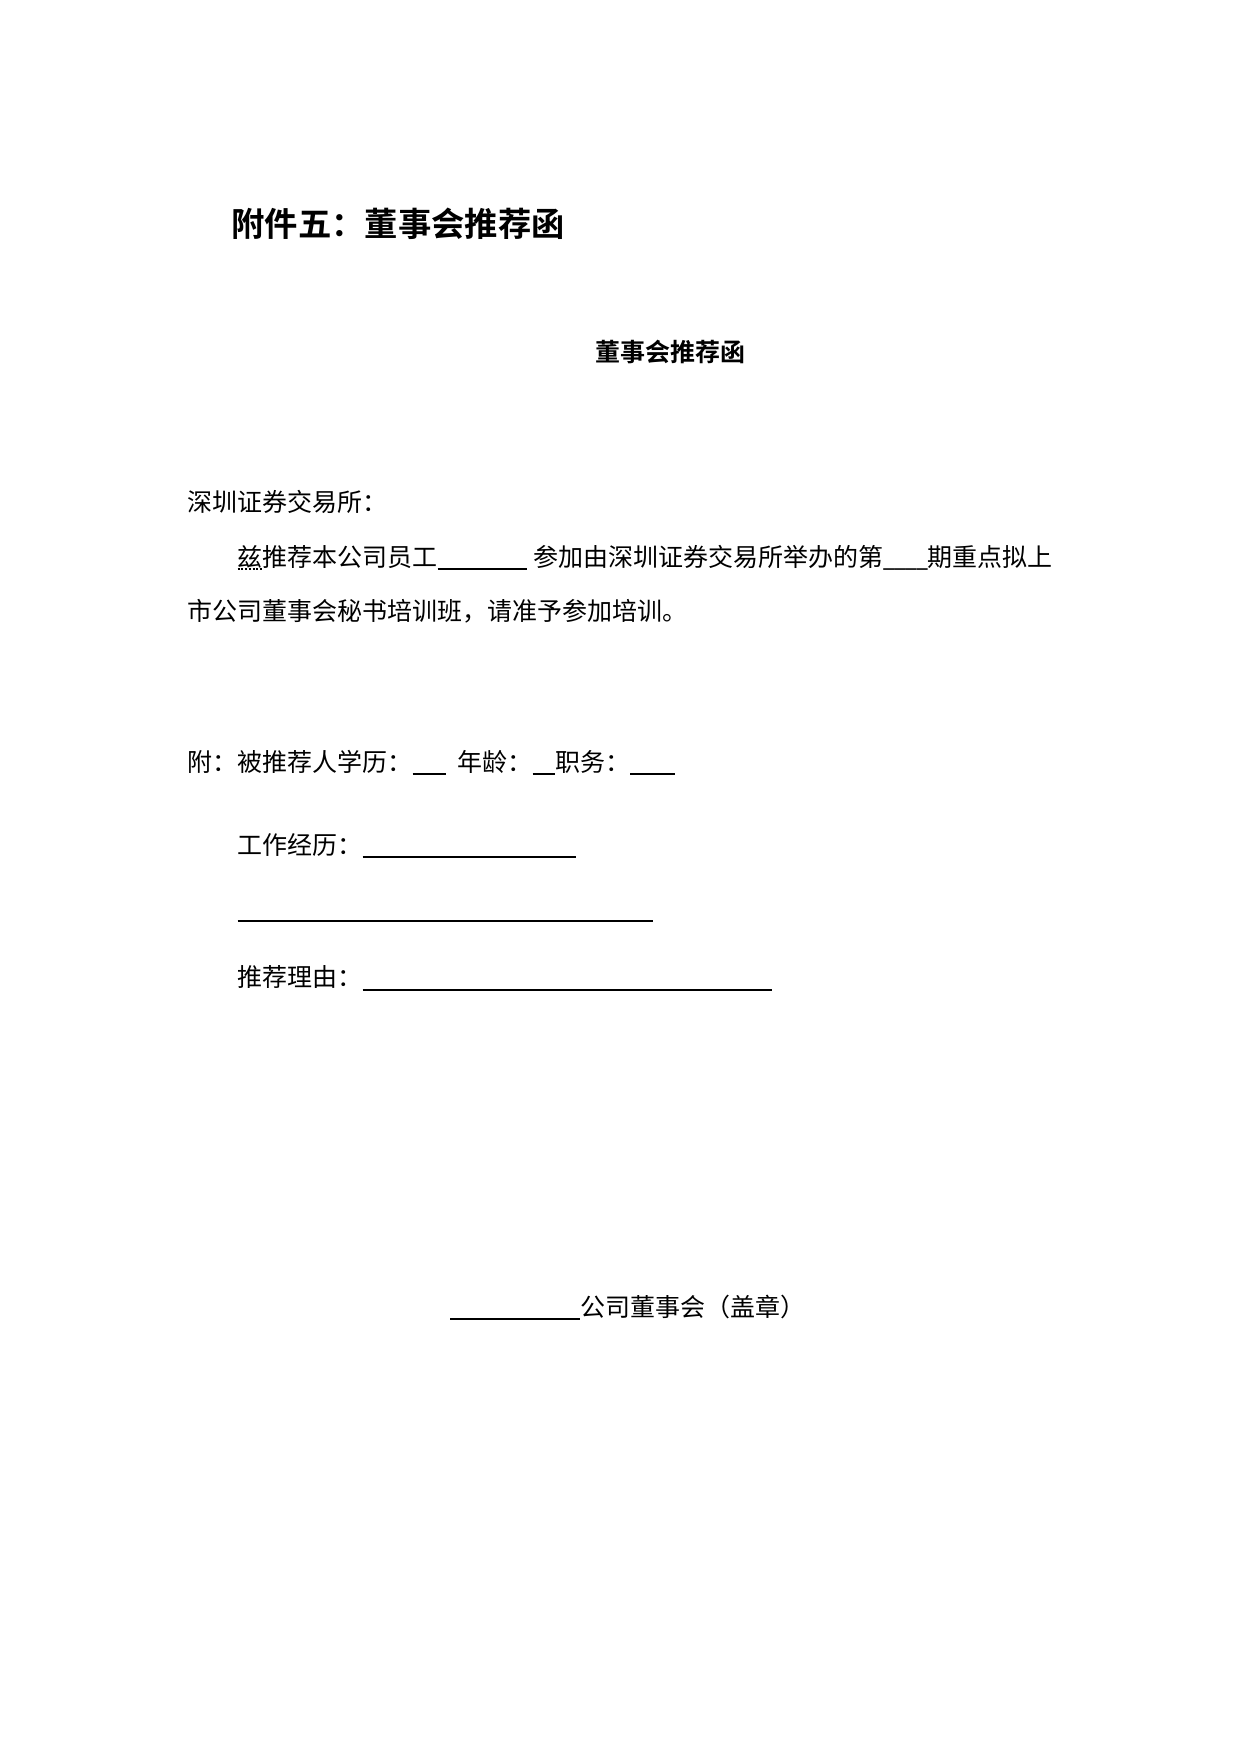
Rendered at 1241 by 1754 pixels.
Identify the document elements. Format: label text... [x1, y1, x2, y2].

subtitle 董事会推荐函 [187, 318, 1053, 383]
text 附：被推荐人学历： 年龄： 职务： [187, 728, 1053, 793]
text 推荐理由： [187, 943, 1053, 1008]
text 兹推荐本公司员工 参加由深圳证券交易所举办的第____期重点拟上市公司董事会秘书培训班，请准予参加培训。 [187, 537, 1053, 628]
text 工作经历： [187, 811, 1053, 876]
text 公司董事会（盖章） [450, 1273, 1053, 1338]
subtitle 附件五：董事会推荐函 [187, 189, 1053, 254]
text 深圳证券交易所： [187, 483, 1053, 519]
